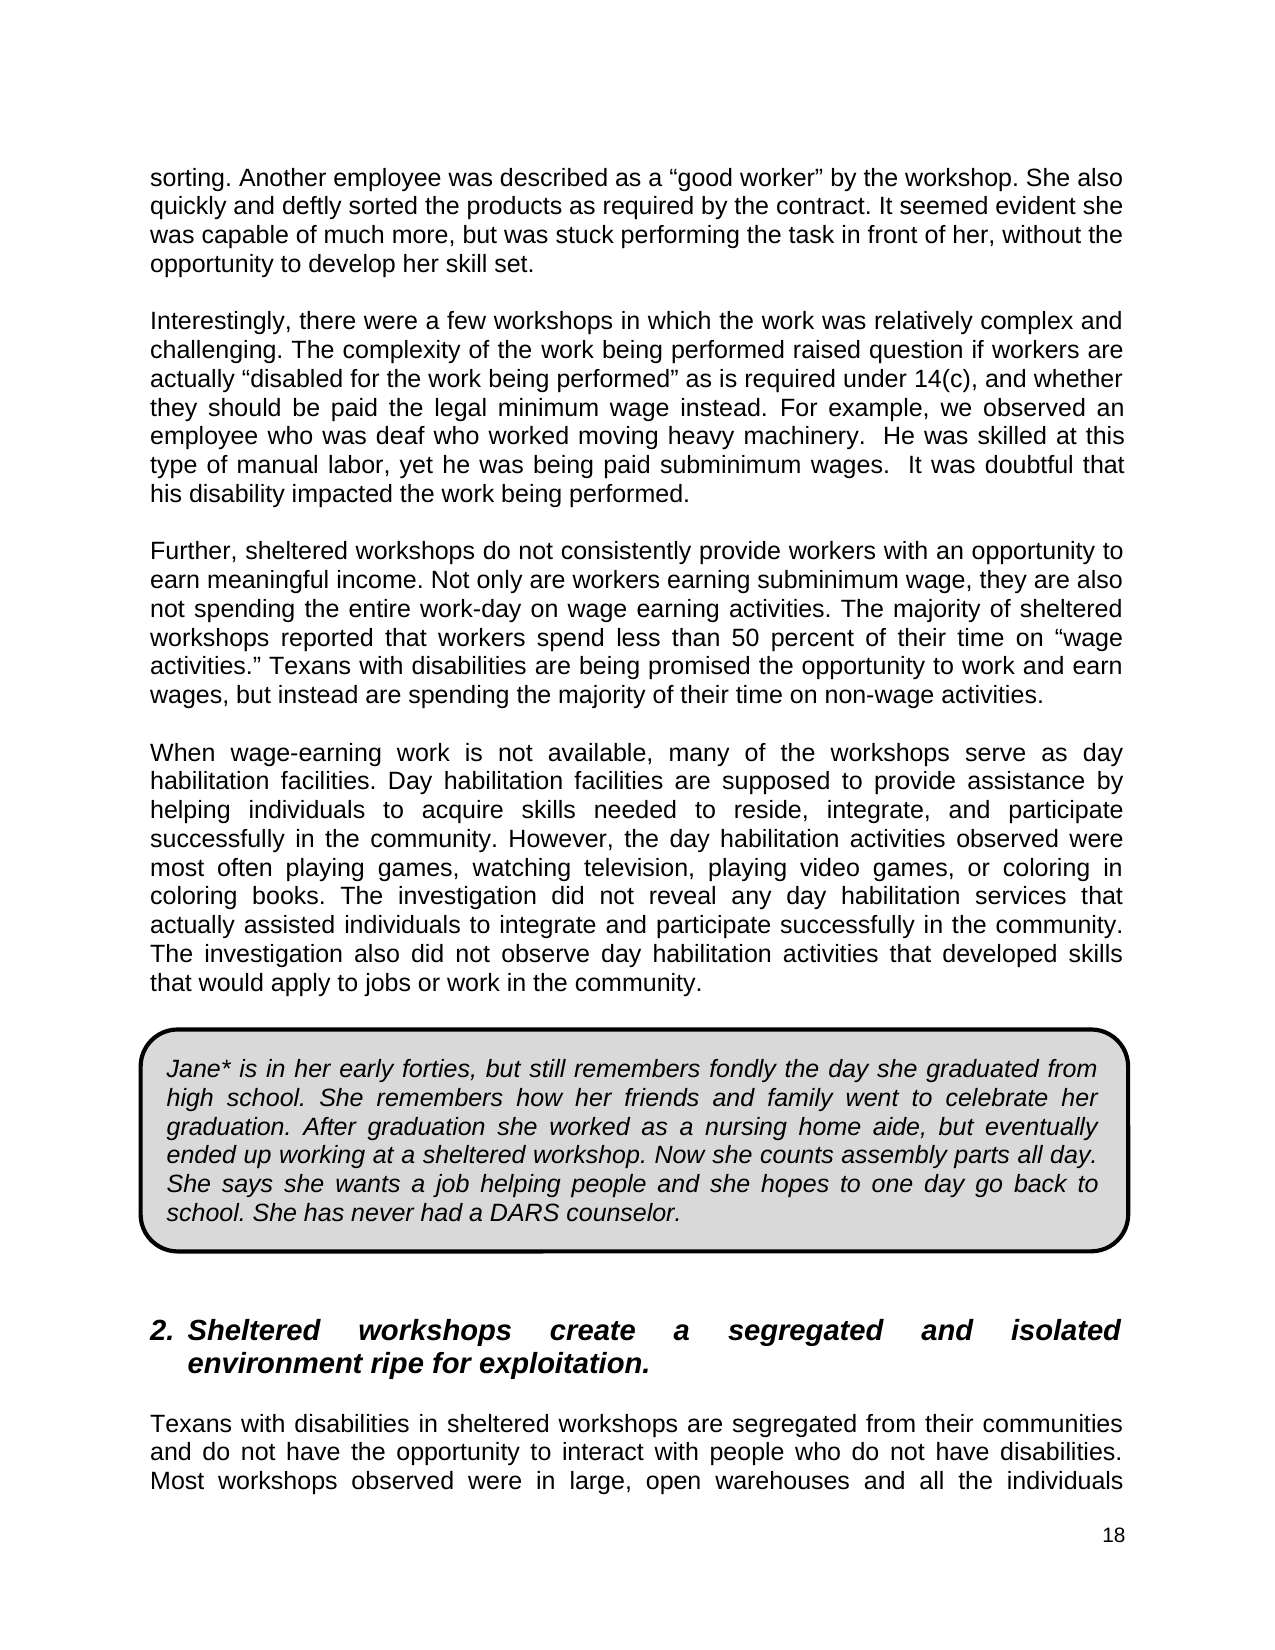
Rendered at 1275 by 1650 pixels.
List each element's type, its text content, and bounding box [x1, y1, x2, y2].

list Sheltered workshops create a segregated and isolated environment ripe for exploitation. [150, 1313, 1125, 1380]
text sorting. Another employee was described as a “good worker” by the workshop. She also quickly and deftly sorted the products as required by the contract. It seemed evident she was capable of much more, but was stuck performing the task in front of her, without the opportunity to develop her skill set. [150, 162, 1125, 277]
text Interestingly, there were a few workshops in which the work was relatively complex and challenging. The complexity of the work being performed raised question if workers are actually “disabled for the work being performed” as is required under 14(c), and whether they should be paid the legal minimum wage instead. For example, we observed an employee who was deaf who worked moving heavy machinery. He was skilled at this type of manual labor, yet he was being paid subminimum wages. It was doubtful that his disability impacted the work being performed. [150, 306, 1125, 507]
text Further, sheltered workshops do not consistently provide workers with an opportunity to earn meaningful income. Not only are workers earning subminimum wage, they are also not spending the entire work-day on wage earning activities. The majority of sheltered workshops reported that workers spend less than 50 percent of their time on “wage activities.” Texans with disabilities are being promised the opportunity to work and earn wages, but instead are spending the majority of their time on non-wage activities. [150, 536, 1125, 709]
text When wage-earning work is not available, many of the workshops serve as day habilitation facilities. Day habilitation facilities are supposed to provide assistance by helping individuals to acquire skills needed to reside, integrate, and participate successfully in the community. However, the day habilitation activities observed were most often playing games, watching television, playing video games, or coloring in coloring books. The investigation did not reveal any day habilitation services that actually assisted individuals to integrate and participate successfully in the community. The investigation also did not observe day habilitation activities that developed skills that would apply to jobs or work in the community. [150, 737, 1125, 996]
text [150, 1408, 1125, 1495]
